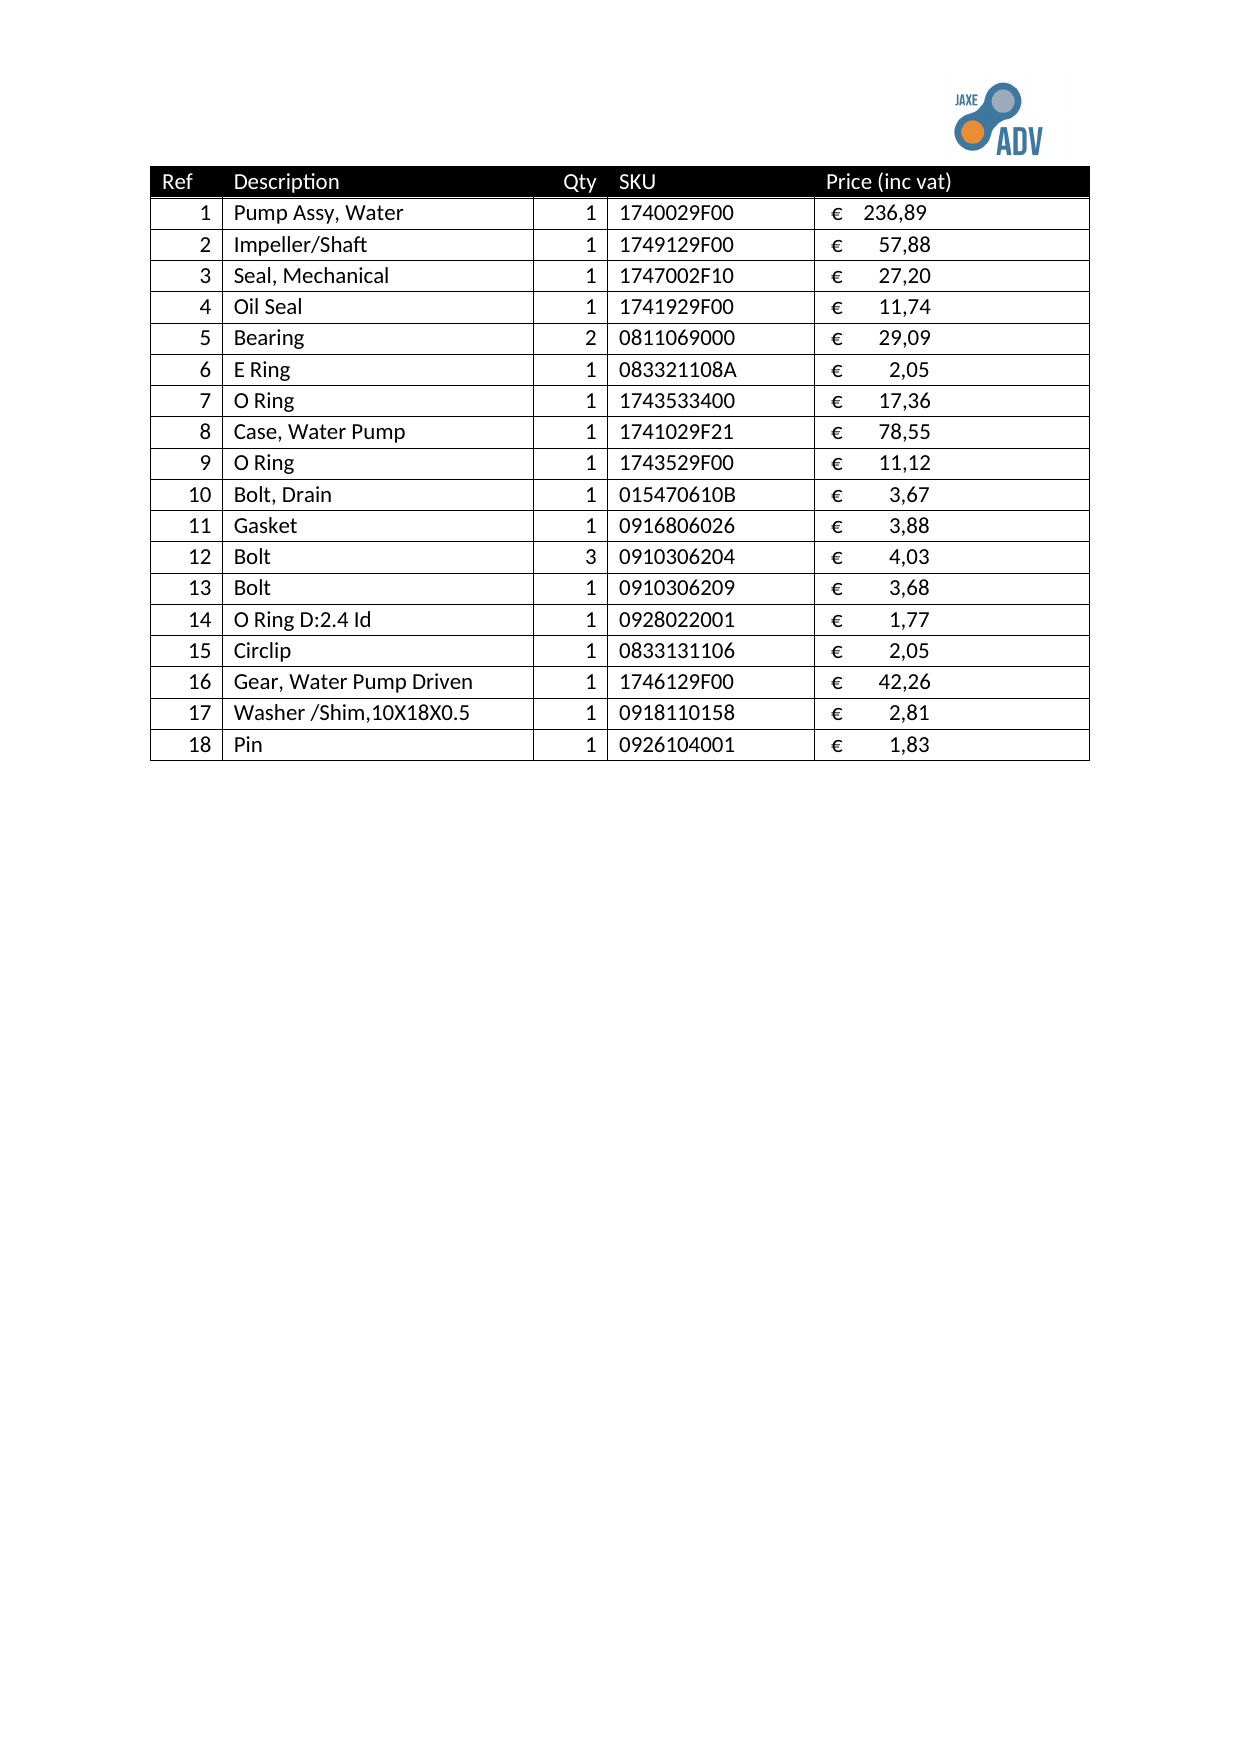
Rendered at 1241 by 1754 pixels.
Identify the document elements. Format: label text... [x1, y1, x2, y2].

table_cell 1 [534, 480, 607, 510]
table_cell 18 [151, 730, 222, 760]
table_cell € 1,77 [815, 605, 1089, 635]
table_cell 16 [151, 667, 222, 697]
table_cell 7 [151, 386, 222, 416]
table_cell 1 [534, 417, 607, 447]
table_cell O Ring D:2.4 Id [223, 605, 533, 635]
table_header Price (inc vat) [815, 167, 1089, 197]
table_cell Impeller/Shaft [223, 230, 533, 260]
table_cell 1 [534, 667, 607, 697]
table_cell 0928022001 [608, 605, 814, 635]
table_cell 1749129F00 [608, 230, 814, 260]
table_cell 2 [151, 230, 222, 260]
table_cell O Ring [223, 386, 533, 416]
table_cell 11 [151, 511, 222, 541]
table_cell 6 [151, 355, 222, 385]
table_cell € 42,26 [815, 667, 1089, 697]
table_cell 0916806026 [608, 511, 814, 541]
table_cell Oil Seal [223, 292, 533, 322]
table_cell € 11,74 [815, 292, 1089, 322]
table_cell 1 [534, 574, 607, 604]
table_cell 1741029F21 [608, 417, 814, 447]
table_cell 1746129F00 [608, 667, 814, 697]
table_cell Gear, Water Pump Driven [223, 667, 533, 697]
table_header Description [223, 167, 533, 197]
table_cell € 2,05 [815, 636, 1089, 666]
table_cell 015470610B [608, 480, 814, 510]
table_cell 17 [151, 699, 222, 729]
table_cell € 3,67 [815, 480, 1089, 510]
table_cell € 27,20 [815, 261, 1089, 291]
table_cell E Ring [223, 355, 533, 385]
table_cell Bolt, Drain [223, 480, 533, 510]
table_cell € 1,83 [815, 730, 1089, 760]
table_cell 1 [534, 636, 607, 666]
table_cell Bearing [223, 324, 533, 354]
table_cell € 3,68 [815, 574, 1089, 604]
table_cell 1 [151, 199, 222, 229]
table_cell 0833131106 [608, 636, 814, 666]
table_cell € 2,05 [815, 355, 1089, 385]
picture [905, 73, 1091, 167]
table_cell 1 [534, 292, 607, 322]
table_header Ref [151, 167, 222, 197]
table_cell € 78,55 [815, 417, 1089, 447]
table_cell Circlip [223, 636, 533, 666]
table_cell 0811069000 [608, 324, 814, 354]
table_cell € 3,88 [815, 511, 1089, 541]
table_cell 1 [534, 511, 607, 541]
table_cell 1741929F00 [608, 292, 814, 322]
table_header Qty [534, 167, 607, 197]
table_cell Washer /Shim,10X18X0.5 [223, 699, 533, 729]
table_cell 4 [151, 292, 222, 322]
table_cell € 2,81 [815, 699, 1089, 729]
table_cell Bolt [223, 574, 533, 604]
table_cell 9 [151, 449, 222, 479]
table_cell € 17,36 [815, 386, 1089, 416]
table_cell 13 [151, 574, 222, 604]
table_cell Case, Water Pump [223, 417, 533, 447]
table_cell € 29,09 [815, 324, 1089, 354]
table_cell 1747002F10 [608, 261, 814, 291]
table_cell 0910306209 [608, 574, 814, 604]
table_cell € 57,88 [815, 230, 1089, 260]
table_cell 12 [151, 542, 222, 572]
table_cell Gasket [223, 511, 533, 541]
table_cell 1743533400 [608, 386, 814, 416]
table_cell 1 [534, 730, 607, 760]
table_cell 1 [534, 230, 607, 260]
table_cell 1 [534, 199, 607, 229]
table_cell 1 [534, 355, 607, 385]
table_cell 1740029F00 [608, 199, 814, 229]
table_cell 14 [151, 605, 222, 635]
table_cell 3 [151, 261, 222, 291]
table_cell 10 [151, 480, 222, 510]
table_cell 8 [151, 417, 222, 447]
table_cell 5 [151, 324, 222, 354]
table_cell Pump Assy, Water [223, 199, 533, 229]
table_cell € 11,12 [815, 449, 1089, 479]
table_cell 1743529F00 [608, 449, 814, 479]
table_cell Pin [223, 730, 533, 760]
table_cell 0926104001 [608, 730, 814, 760]
table_cell 15 [151, 636, 222, 666]
table_cell 1 [534, 386, 607, 416]
table_cell O Ring [223, 449, 533, 479]
table_cell 0918110158 [608, 699, 814, 729]
table_cell 1 [534, 449, 607, 479]
table_header SKU [608, 167, 814, 197]
table_cell 083321108A [608, 355, 814, 385]
table_cell € 4,03 [815, 542, 1089, 572]
table_cell 0910306204 [608, 542, 814, 572]
table_cell 1 [534, 261, 607, 291]
table_cell 2 [534, 324, 607, 354]
table_cell 3 [534, 542, 607, 572]
table_cell € 236,89 [815, 199, 1089, 229]
table_cell Bolt [223, 542, 533, 572]
table_cell 1 [534, 699, 607, 729]
table_cell Seal, Mechanical [223, 261, 533, 291]
table_cell 1 [534, 605, 607, 635]
